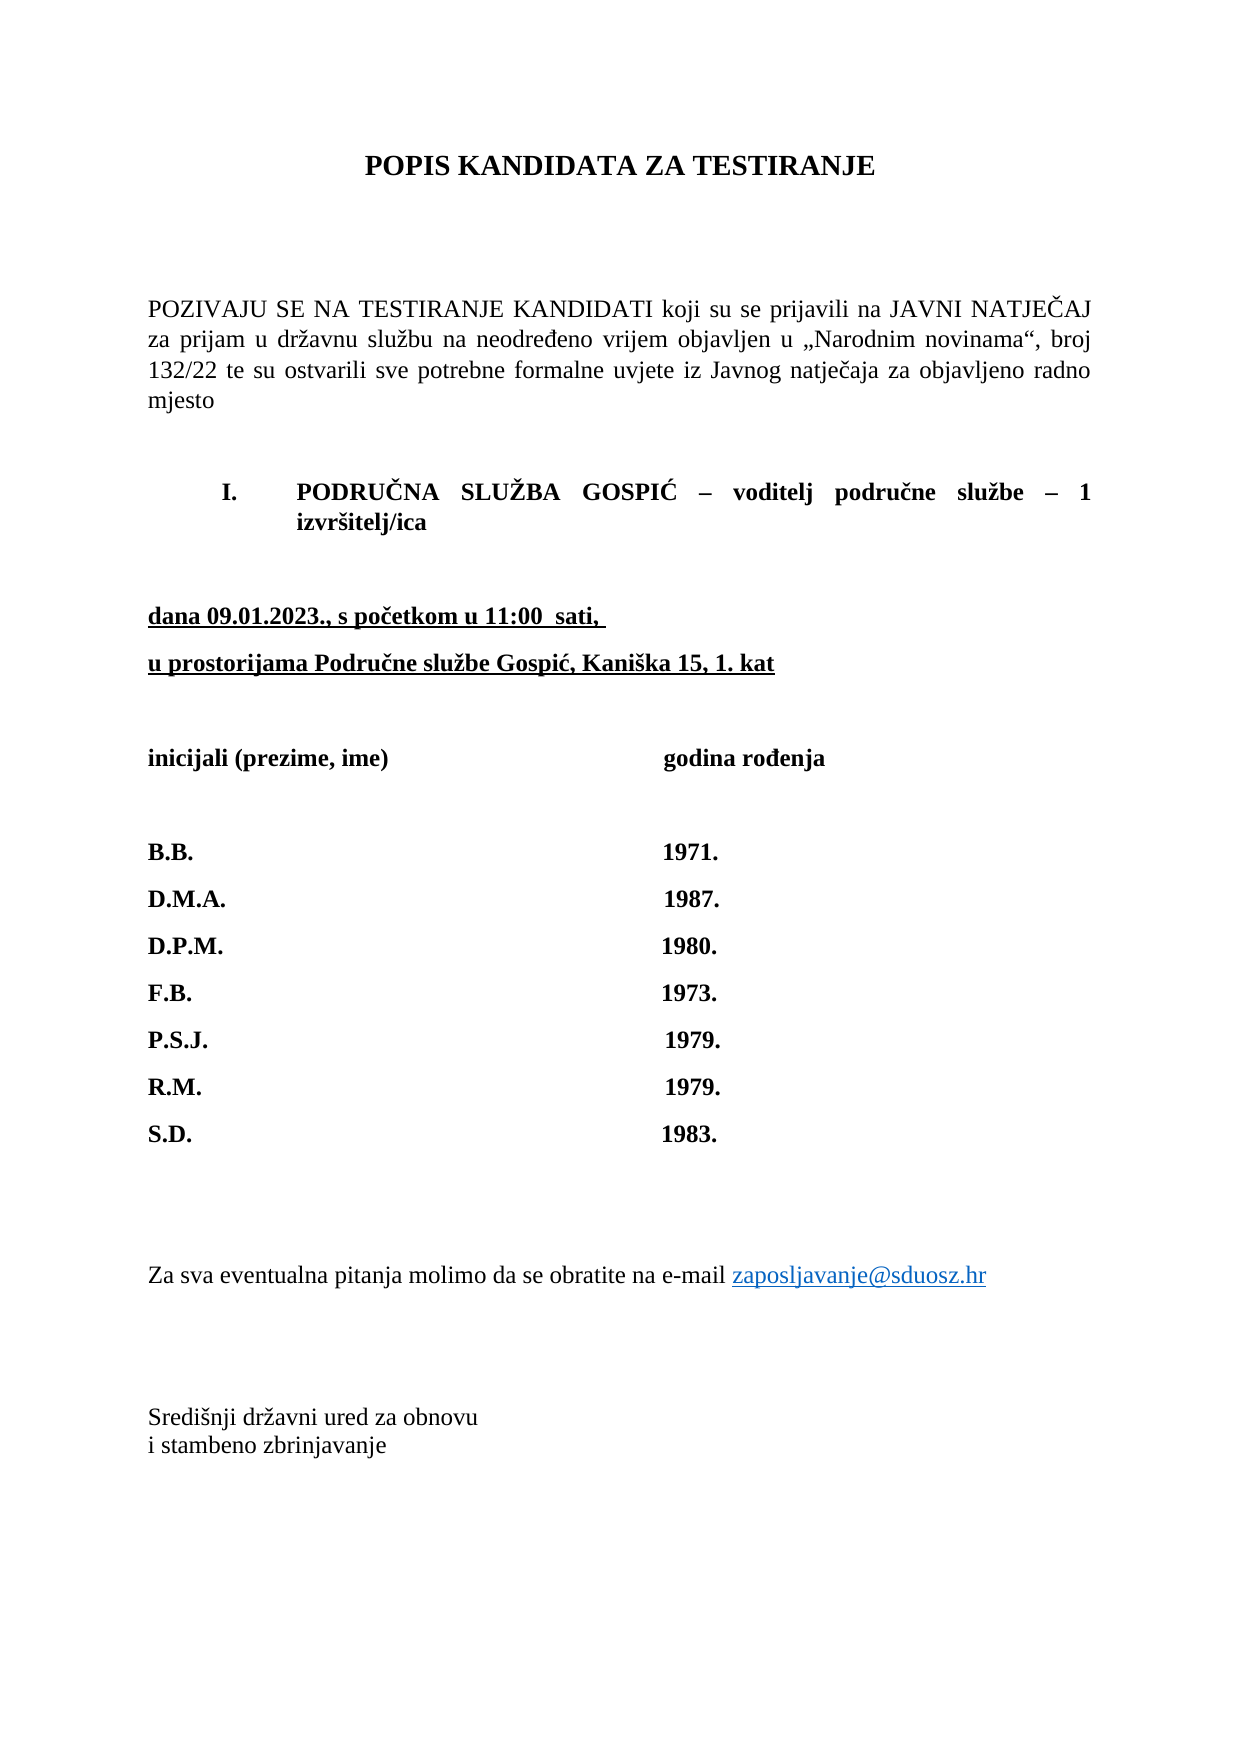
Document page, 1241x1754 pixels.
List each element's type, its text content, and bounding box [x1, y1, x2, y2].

text dana 09.01.2023., s početkom u 11:00 sati, [148, 601, 1093, 630]
text u prostorijama Područne službe Gospić, Kaniška 15, 1. kat [148, 648, 1093, 677]
list PODRUČNA SLUŽBA GOSPIĆ – voditelj područne službe – 1 izvršitelj/ica [221, 477, 1093, 536]
text Za sva eventualna pitanja molimo da se obratite na e-mail zaposljavanje@sduosz.hr [148, 1261, 1093, 1289]
text S.D. 1983. [148, 1119, 1093, 1148]
text inicijali (prezime, ime) godina rođenja [148, 743, 1093, 771]
text B.B. 1971. [148, 837, 1093, 866]
text POZIVAJU SE NA TESTIRANJE KANDIDATI koji su se prijavili na JAVNI NATJEČAJ za prijam u državnu službu na neodređeno vrijem objavljen u „Narodnim novinama“, broj 132/22 te su ostvarili sve potrebne formalne uvjete iz Javnog natječaja za objavljeno radno mjesto [148, 294, 1093, 414]
text P.S.J. 1979. [148, 1025, 1093, 1054]
text POPIS KANDIDATA ZA TESTIRANJE [148, 148, 1093, 181]
text D.M.A. 1987. [148, 884, 1093, 913]
text F.B. 1973. [148, 978, 1093, 1007]
text i stambeno zbrinjavanje [148, 1431, 1093, 1459]
text R.M. 1979. [148, 1072, 1093, 1101]
text D.P.M. 1980. [148, 931, 1093, 960]
text Središnji državni ured za obnovu [148, 1402, 1093, 1431]
